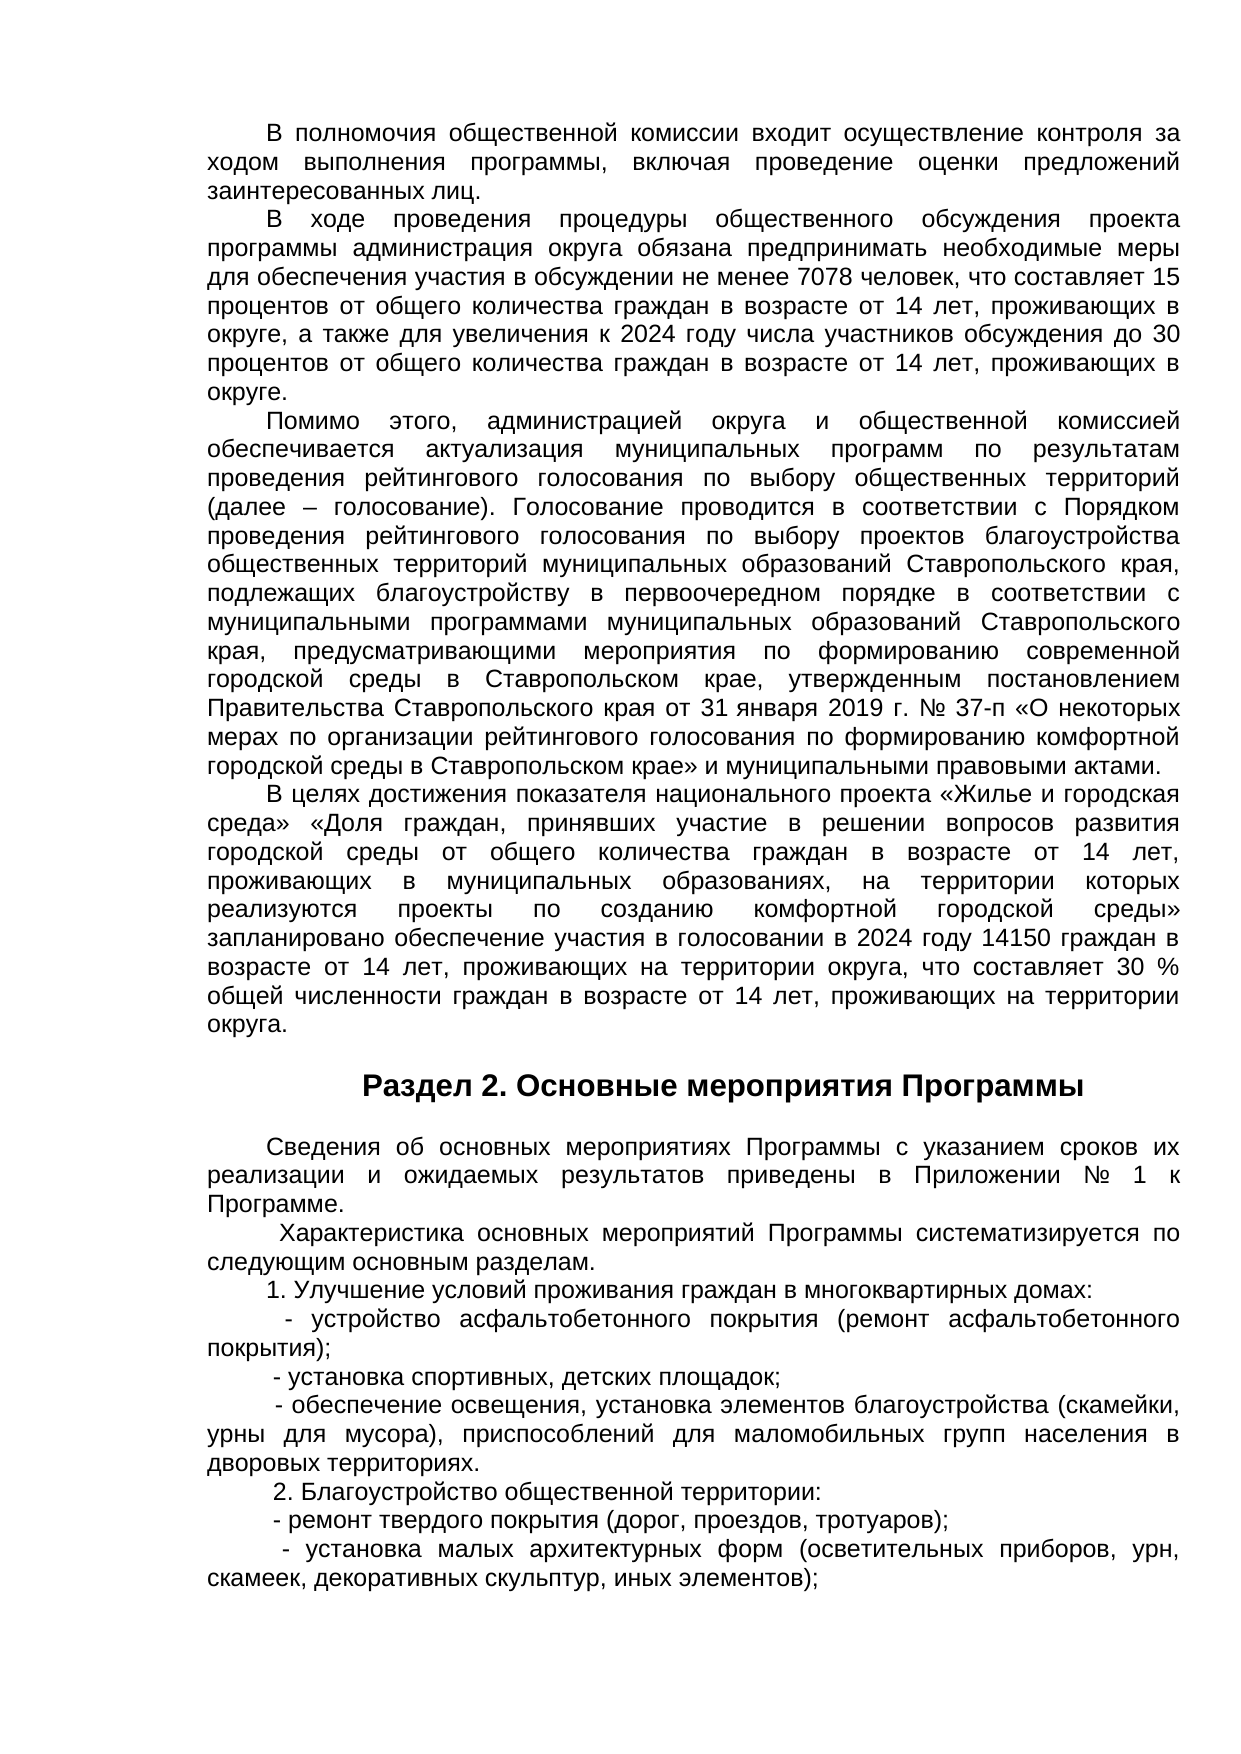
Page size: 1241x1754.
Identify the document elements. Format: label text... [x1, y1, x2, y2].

text - установка малых архитектурных форм (осветительных приборов, урн, скамеек, декоративных скульптур, иных элементов); [207, 1534, 1181, 1592]
text Раздел 2. Основные мероприятия Программы [207, 1067, 1181, 1103]
text В ходе проведения процедуры общественного обсуждения проекта программы администрация округа обязана предпринимать необходимые меры для обеспечения участия в обсуждении не менее 7078 человек, что составляет 15 процентов от общего количества граждан в возрасте от 14 лет, проживающих в округе, а также для увеличения к 2024 году числа участников обсуждения до 30 процентов от общего количества граждан в возрасте от 14 лет, проживающих в округе. [207, 204, 1181, 406]
text - устройство асфальтобетонного покрытия (ремонт асфальтобетонного покрытия); [207, 1304, 1181, 1362]
text - ремонт твердого покрытия (дорог, проездов, тротуаров); [207, 1505, 1181, 1534]
text Характеристика основных мероприятий Программы систематизируется по следующим основным разделам. [207, 1218, 1181, 1275]
text В полномочия общественной комиссии входит осуществление контроля за ходом выполнения программы, включая проведение оценки предложений заинтересованных лиц. [207, 118, 1181, 204]
text 2. Благоустройство общественной территории: [207, 1477, 1181, 1505]
text - установка спортивных, детских площадок; [207, 1362, 1181, 1390]
text 1. Улучшение условий проживания граждан в многоквартирных домах: [207, 1275, 1181, 1304]
text Помимо этого, администрацией округа и общественной комиссией обеспечивается актуализация муниципальных программ по результатам проведения рейтингового голосования по выбору общественных территорий (далее – голосование). Голосование проводится в соответствии с Порядком проведения рейтингового голосования по выбору проектов благоустройства общественных территорий муниципальных образований Ставропольского края, подлежащих благоустройству в первоочередном порядке в соответствии с муниципальными программами муниципальных образований Ставропольского края, предусматривающими мероприятия по формированию современной городской среды в Ставропольском крае, утвержденным постановлением Правительства Ставропольского края от 31 января 2019 г. № 37-п «О некоторых мерах по организации рейтингового голосования по формированию комфортной городской среды в Ставропольском крае» и муниципальными правовыми актами. [207, 406, 1181, 779]
text - обеспечение освещения, установка элементов благоустройства (скамейки, урны для мусора), приспособлений для маломобильных групп населения в дворовых территориях. [207, 1390, 1181, 1477]
text В целях достижения показателя национального проекта «Жилье и городская среда» «Доля граждан, принявших участие в решении вопросов развития городской среды от общего количества граждан в возрасте от 14 лет, проживающих в муниципальных образованиях, на территории которых реализуются проекты по созданию комфортной городской среды» запланировано обеспечение участия в голосовании в 2024 году 14150 граждан в возрасте от 14 лет, проживающих на территории округа, что составляет 30 % общей численности граждан в возрасте от 14 лет, проживающих на территории округа. [207, 779, 1181, 1038]
text Сведения об основных мероприятиях Программы с указанием сроков их реализации и ожидаемых результатов приведены в Приложении № 1 к Программе. [207, 1132, 1181, 1218]
